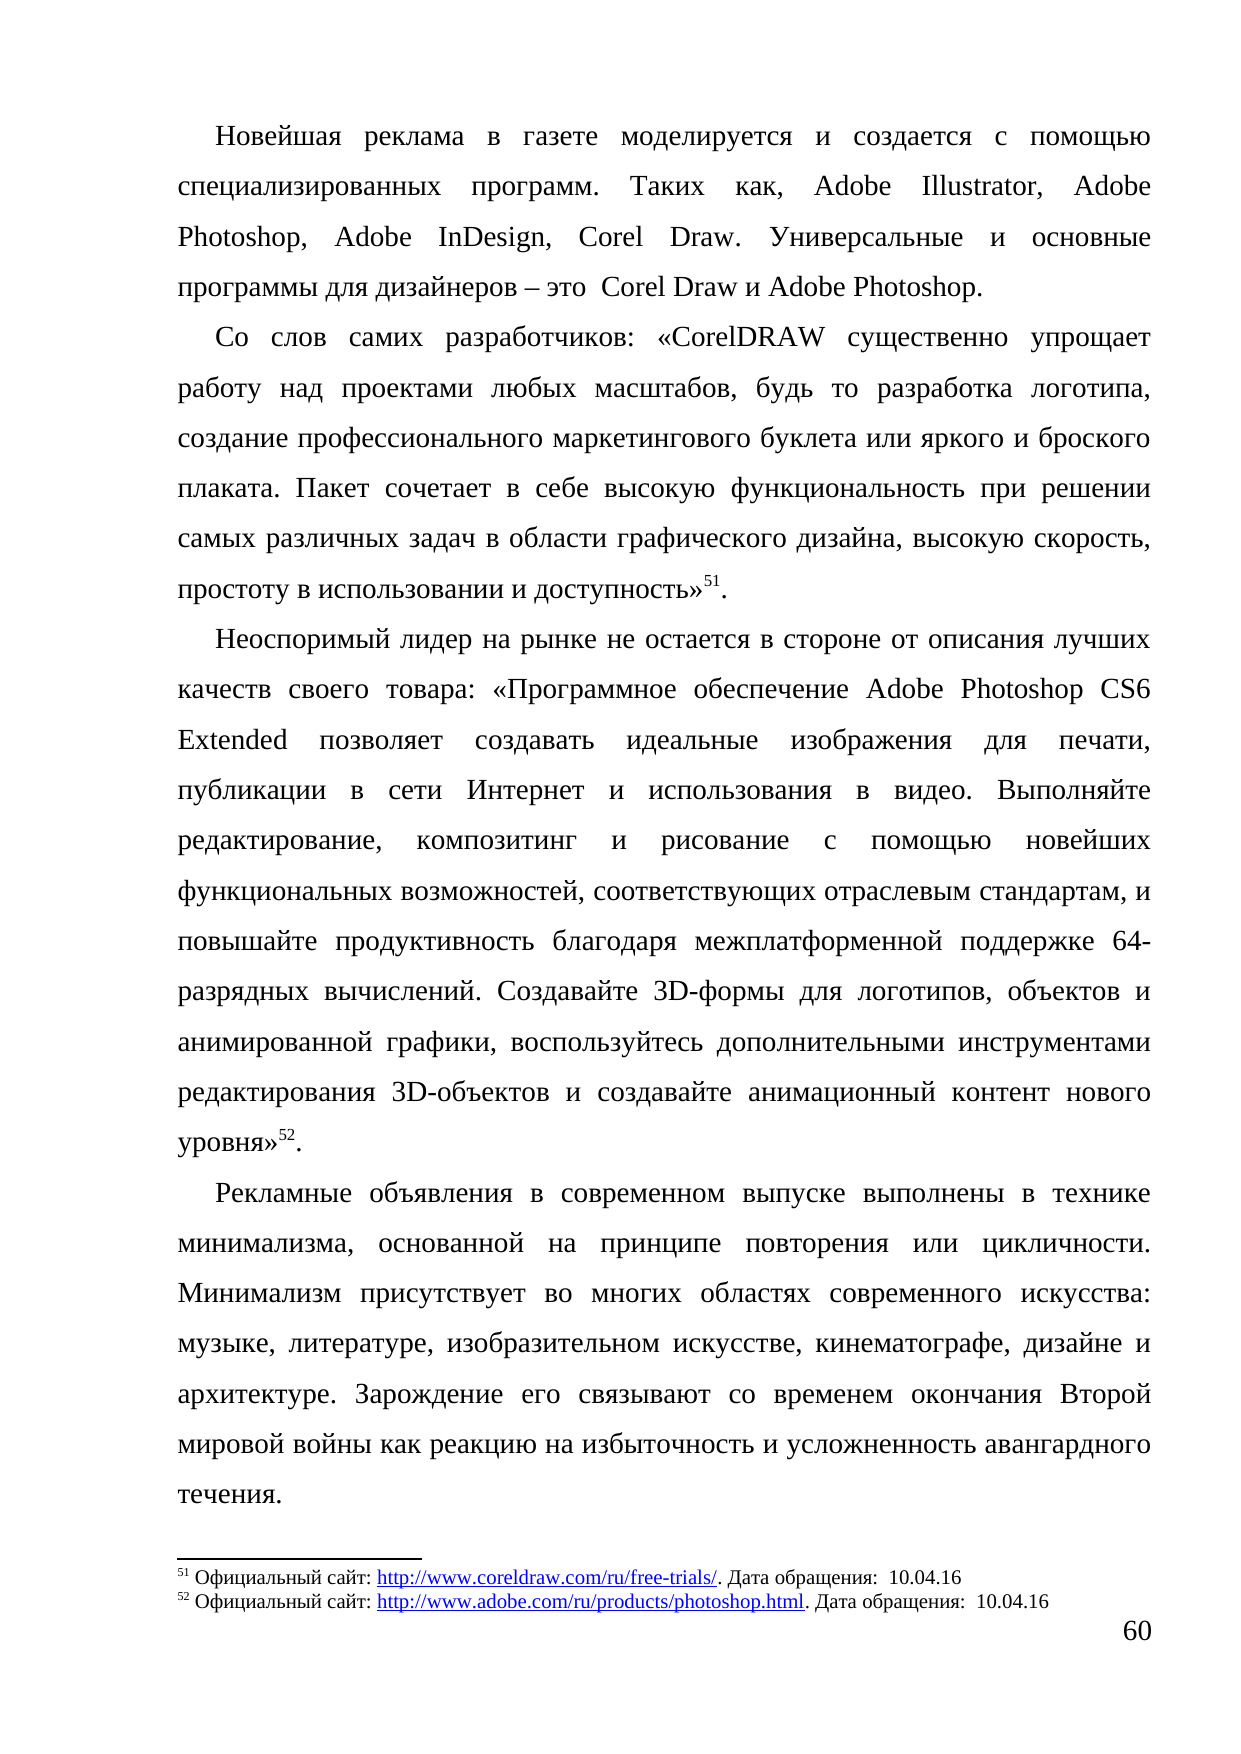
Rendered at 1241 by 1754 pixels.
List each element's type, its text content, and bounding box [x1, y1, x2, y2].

text Со слов самих разработчиков: «CorelDRAW существенно упрощает работу над проектами любых масштабов, будь то разработка логотипа, создание профессионального маркетингового буклета или яркого и броского плаката. Пакет сочетает в себе высокую функциональность при решении самых различных задач в области графического дизайна, высокую скорость, простоту в использовании и доступность». [177, 319, 1152, 604]
text Рекламные объявления в современном выпуске выполнены в технике минимализма, основанной на принципе повторения или цикличности. Минимализм присутствует во многих областях современного искусства: музыке, литературе, изобразительном искусстве, кинематографе, дизайне и архитектуре. Зарождение его связывают со временем окончания Второй мировой войны как реакцию на избыточность и усложненность авангардного течения. [177, 1175, 1152, 1510]
text Неоспоримый лидер на рынке не остается в стороне от описания лучших качеств своего товара: «Программное обеспечение Adobe Photoshop CS6 Extended позволяет создавать идеальные изображения для печати, публикации в сети Интернет и использования в видео. Выполняйте редактирование, композитинг и рисование с помощью новейших функциональных возможностей, соответствующих отраслевым стандартам, и повышайте продуктивность благодаря межплатформенной поддержке 64-разрядных вычислений. Создавайте 3D-формы для логотипов, объектов и анимированной графики, воспользуйтесь дополнительными инструментами редактирования 3D-объектов и создавайте анимационный контент нового уровня». [177, 621, 1152, 1158]
text Новейшая реклама в газете моделируется и создается с помощью специализированных программ. Таких как, Adobe Illustrator, Adobe Photoshop, Adobe InDesign, Corel Draw. Универсальные и основные программы для дизайнеров – это Corel Draw и Adobe Photoshop. [177, 118, 1152, 303]
